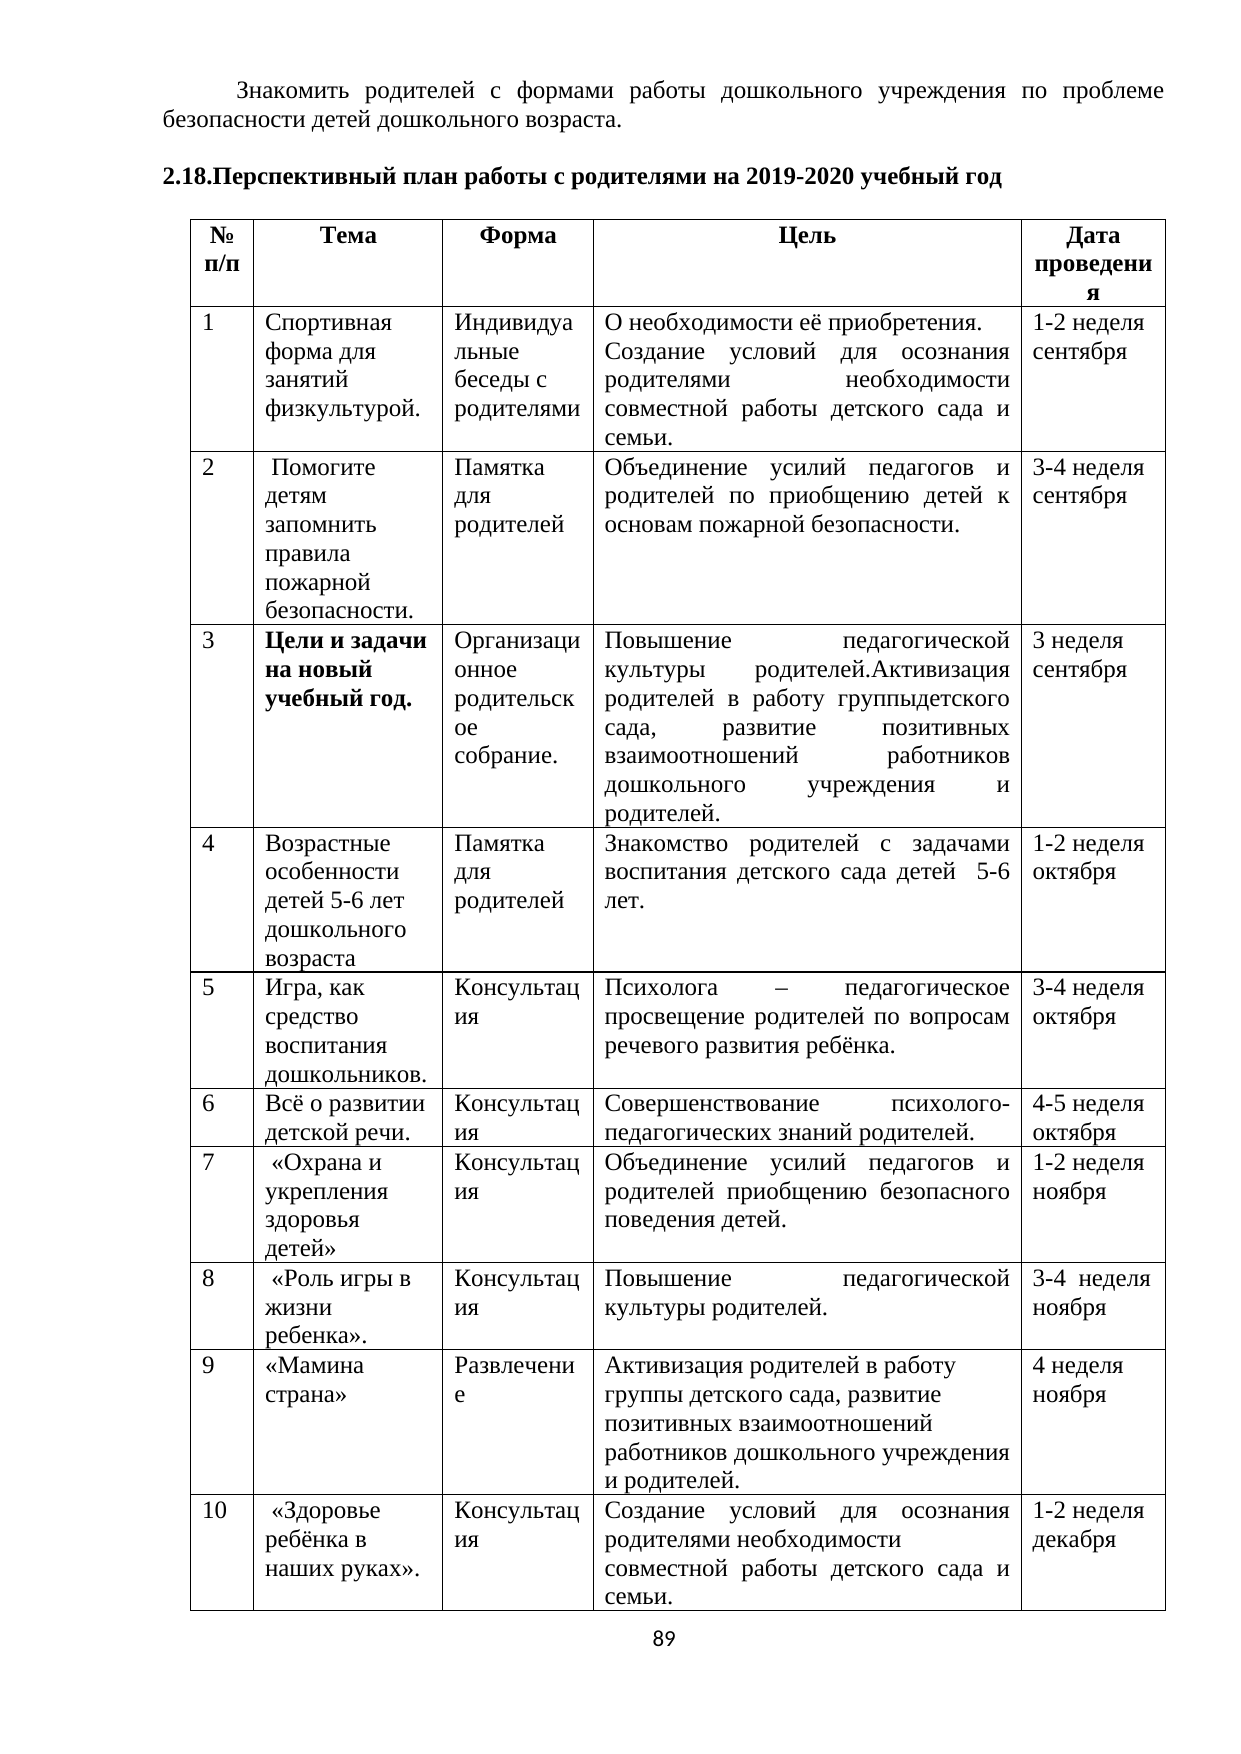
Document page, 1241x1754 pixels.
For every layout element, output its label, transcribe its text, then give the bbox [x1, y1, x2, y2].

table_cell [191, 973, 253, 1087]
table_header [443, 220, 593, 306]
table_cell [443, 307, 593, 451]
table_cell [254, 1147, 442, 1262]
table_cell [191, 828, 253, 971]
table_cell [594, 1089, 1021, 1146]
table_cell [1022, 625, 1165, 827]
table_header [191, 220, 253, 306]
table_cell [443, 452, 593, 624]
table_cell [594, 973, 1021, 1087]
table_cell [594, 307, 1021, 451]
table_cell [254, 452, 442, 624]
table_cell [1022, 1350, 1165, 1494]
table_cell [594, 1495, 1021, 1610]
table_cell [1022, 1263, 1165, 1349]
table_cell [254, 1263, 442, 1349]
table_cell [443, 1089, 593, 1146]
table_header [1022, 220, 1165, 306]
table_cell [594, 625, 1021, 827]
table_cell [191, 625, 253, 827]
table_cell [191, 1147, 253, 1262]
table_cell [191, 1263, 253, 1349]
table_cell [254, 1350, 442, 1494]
text Знакомить родителей с формами работы дошкольного учреждения по проблеме безопасности детей дошкольного возраста. [162, 75, 1165, 132]
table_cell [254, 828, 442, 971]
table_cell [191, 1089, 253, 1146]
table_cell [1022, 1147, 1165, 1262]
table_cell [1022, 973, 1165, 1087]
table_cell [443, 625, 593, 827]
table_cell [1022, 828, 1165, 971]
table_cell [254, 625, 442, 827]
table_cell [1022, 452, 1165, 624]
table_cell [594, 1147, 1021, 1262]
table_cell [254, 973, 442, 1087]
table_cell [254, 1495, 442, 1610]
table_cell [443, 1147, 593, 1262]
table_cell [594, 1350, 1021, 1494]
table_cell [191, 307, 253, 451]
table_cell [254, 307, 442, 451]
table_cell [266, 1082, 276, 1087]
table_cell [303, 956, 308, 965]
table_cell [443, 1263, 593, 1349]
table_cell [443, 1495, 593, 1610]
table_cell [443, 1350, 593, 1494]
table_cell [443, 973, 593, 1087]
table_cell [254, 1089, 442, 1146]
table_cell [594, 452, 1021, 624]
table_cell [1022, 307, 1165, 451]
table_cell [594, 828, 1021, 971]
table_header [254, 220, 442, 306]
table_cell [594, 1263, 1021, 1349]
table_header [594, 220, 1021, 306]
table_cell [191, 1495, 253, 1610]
text 2.18.Перспективный план работы с родителями на 2019-2020 учебный год [162, 161, 1165, 190]
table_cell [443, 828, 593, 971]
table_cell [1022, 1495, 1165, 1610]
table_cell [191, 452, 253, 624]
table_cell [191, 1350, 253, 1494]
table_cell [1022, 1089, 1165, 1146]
